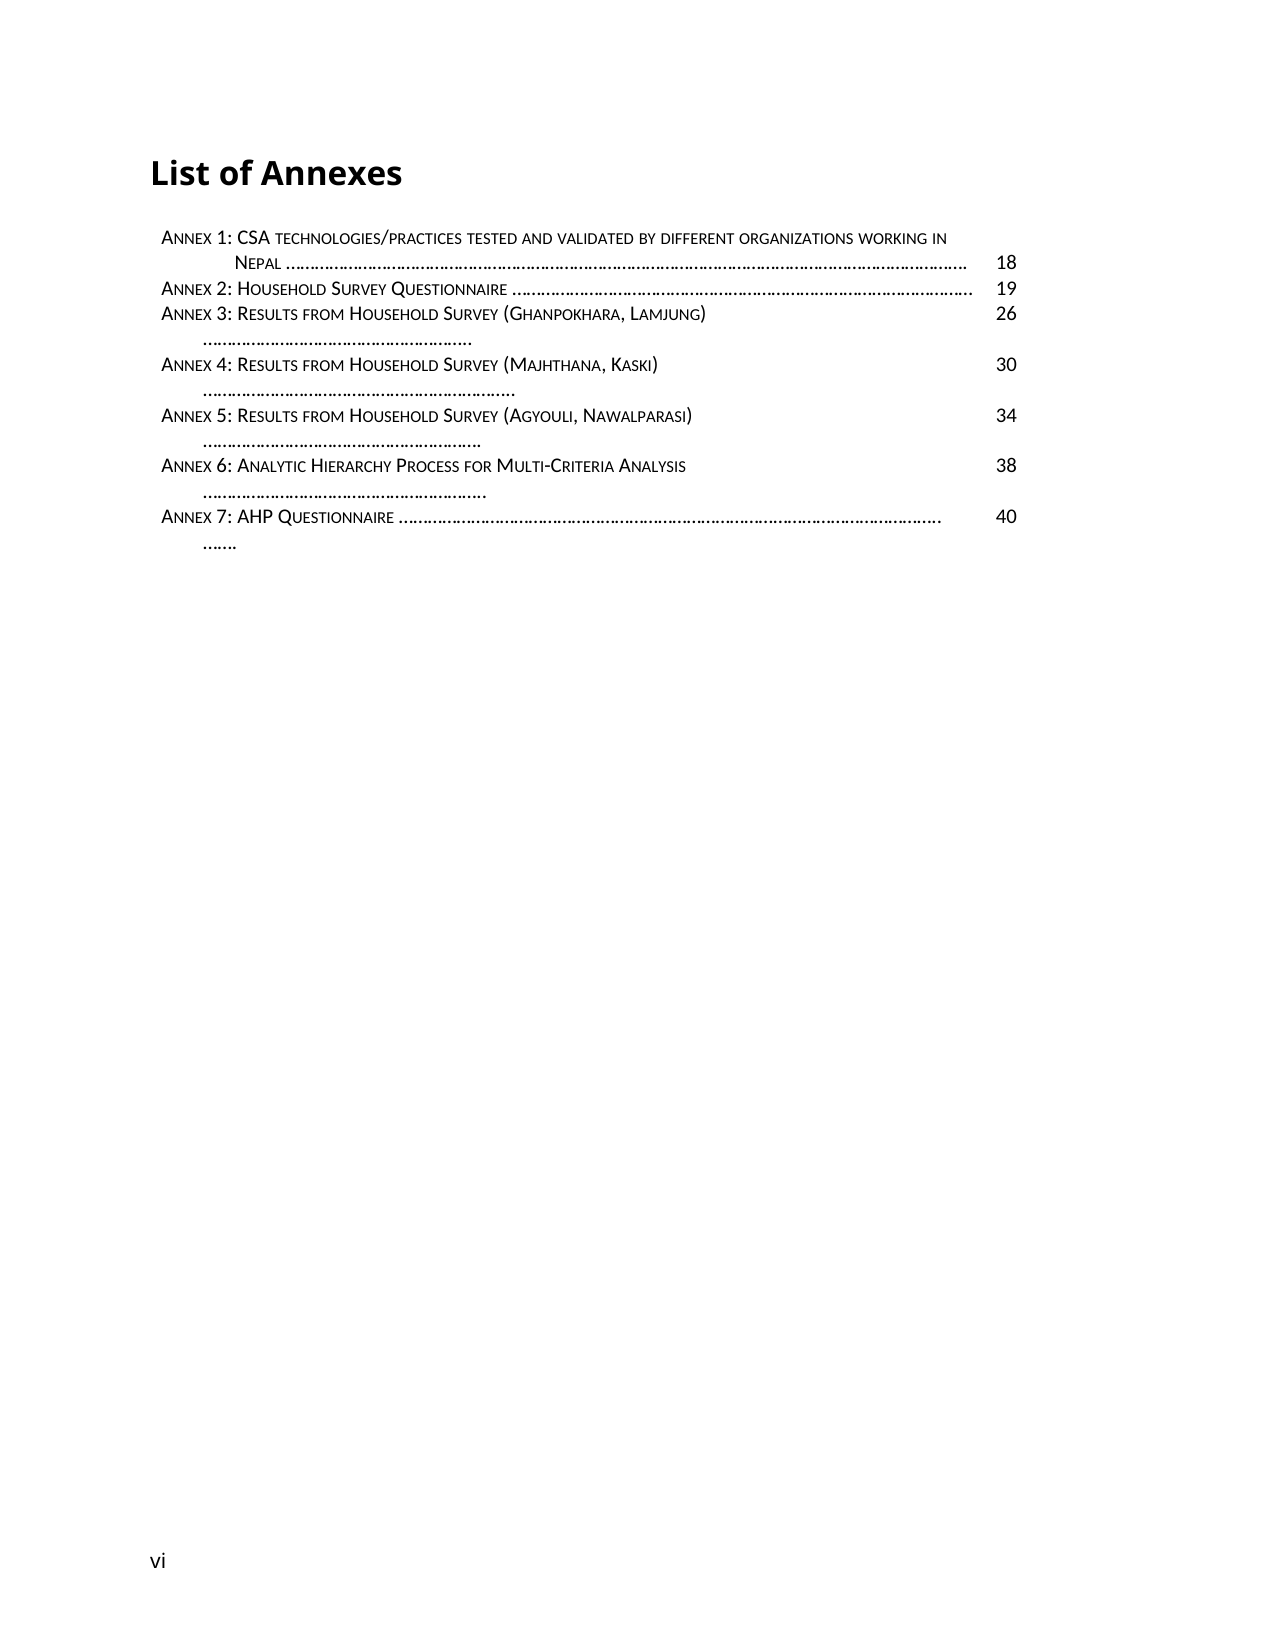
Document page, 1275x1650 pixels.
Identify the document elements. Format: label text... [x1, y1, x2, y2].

table_header 18 [984, 224, 1069, 275]
table_cell Annex 2: Household Survey Questionnaire …………………………………………………………………………………… [150, 275, 984, 300]
table_cell 19 [984, 275, 1069, 300]
table_cell 38 [984, 453, 1069, 503]
table_cell 26 [984, 300, 1069, 351]
subtitle List of Annexes [150, 150, 1125, 195]
table_header Annex 1: CSA technologies/practices tested and validated by different organizations working in Nepal ……………………………………………………………………………………………………………………………. [150, 224, 984, 275]
table_cell 40 [984, 504, 1069, 554]
table_cell Annex 5: Results from Household Survey (Agyouli, Nawalparasi) …………………………………………………. [150, 402, 984, 453]
table_cell Annex 6: Analytic Hierarchy Process for Multi-Criteria Analysis ………………………………………………….. [150, 453, 984, 503]
table_cell Annex 3: Results from Household Survey (Ghanpokhara, Lamjung)……………………………………………….. [150, 300, 984, 351]
table_cell Annex 4: Results from Household Survey (Majhthana, Kaski) ……………………………………………………….. [150, 351, 984, 402]
table_cell 34 [984, 402, 1069, 453]
table_cell 30 [984, 351, 1069, 402]
table_cell Annex 7: AHP Questionnaire …………………………………………………………………………………………………..……. [150, 504, 984, 554]
